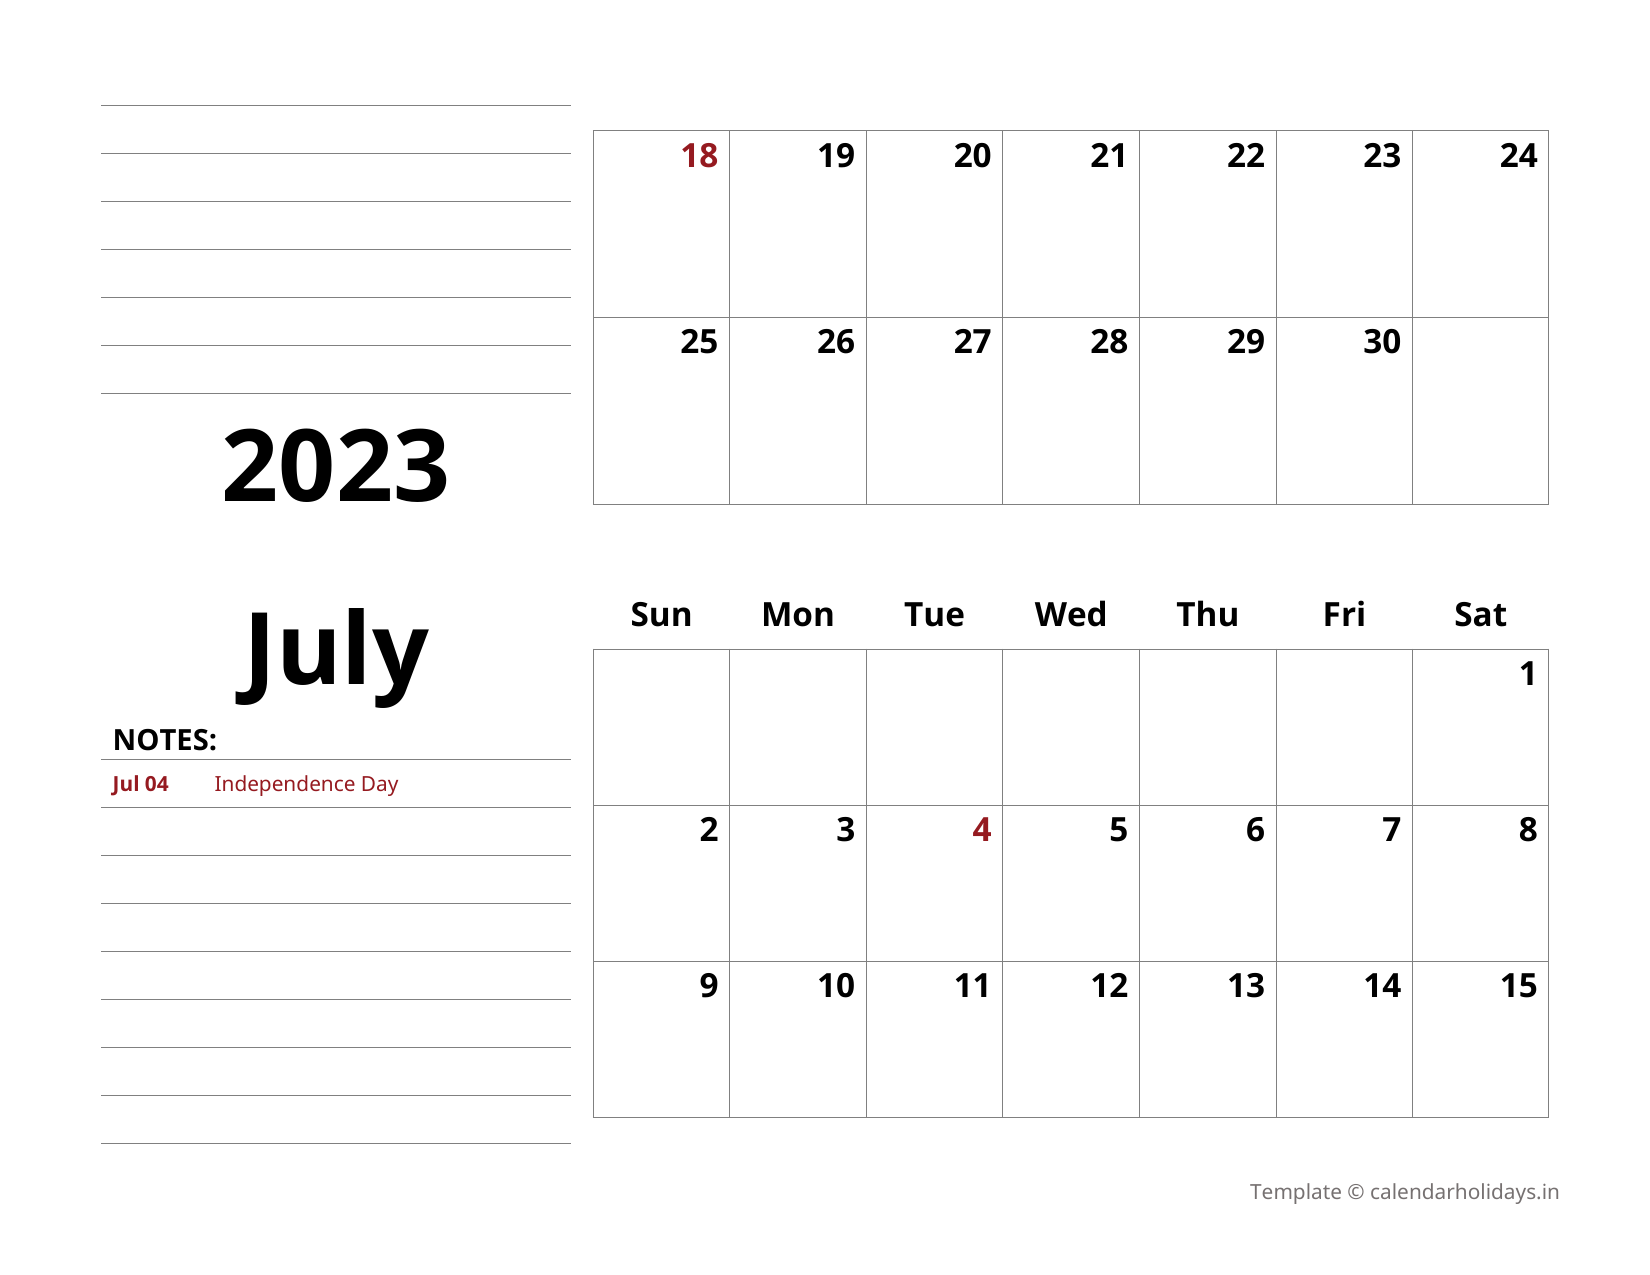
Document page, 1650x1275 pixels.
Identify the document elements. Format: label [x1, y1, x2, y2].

table_header [90, 577, 582, 1177]
table_header [90, 105, 582, 531]
table_header [582, 105, 1560, 531]
table_header [582, 577, 1560, 1177]
